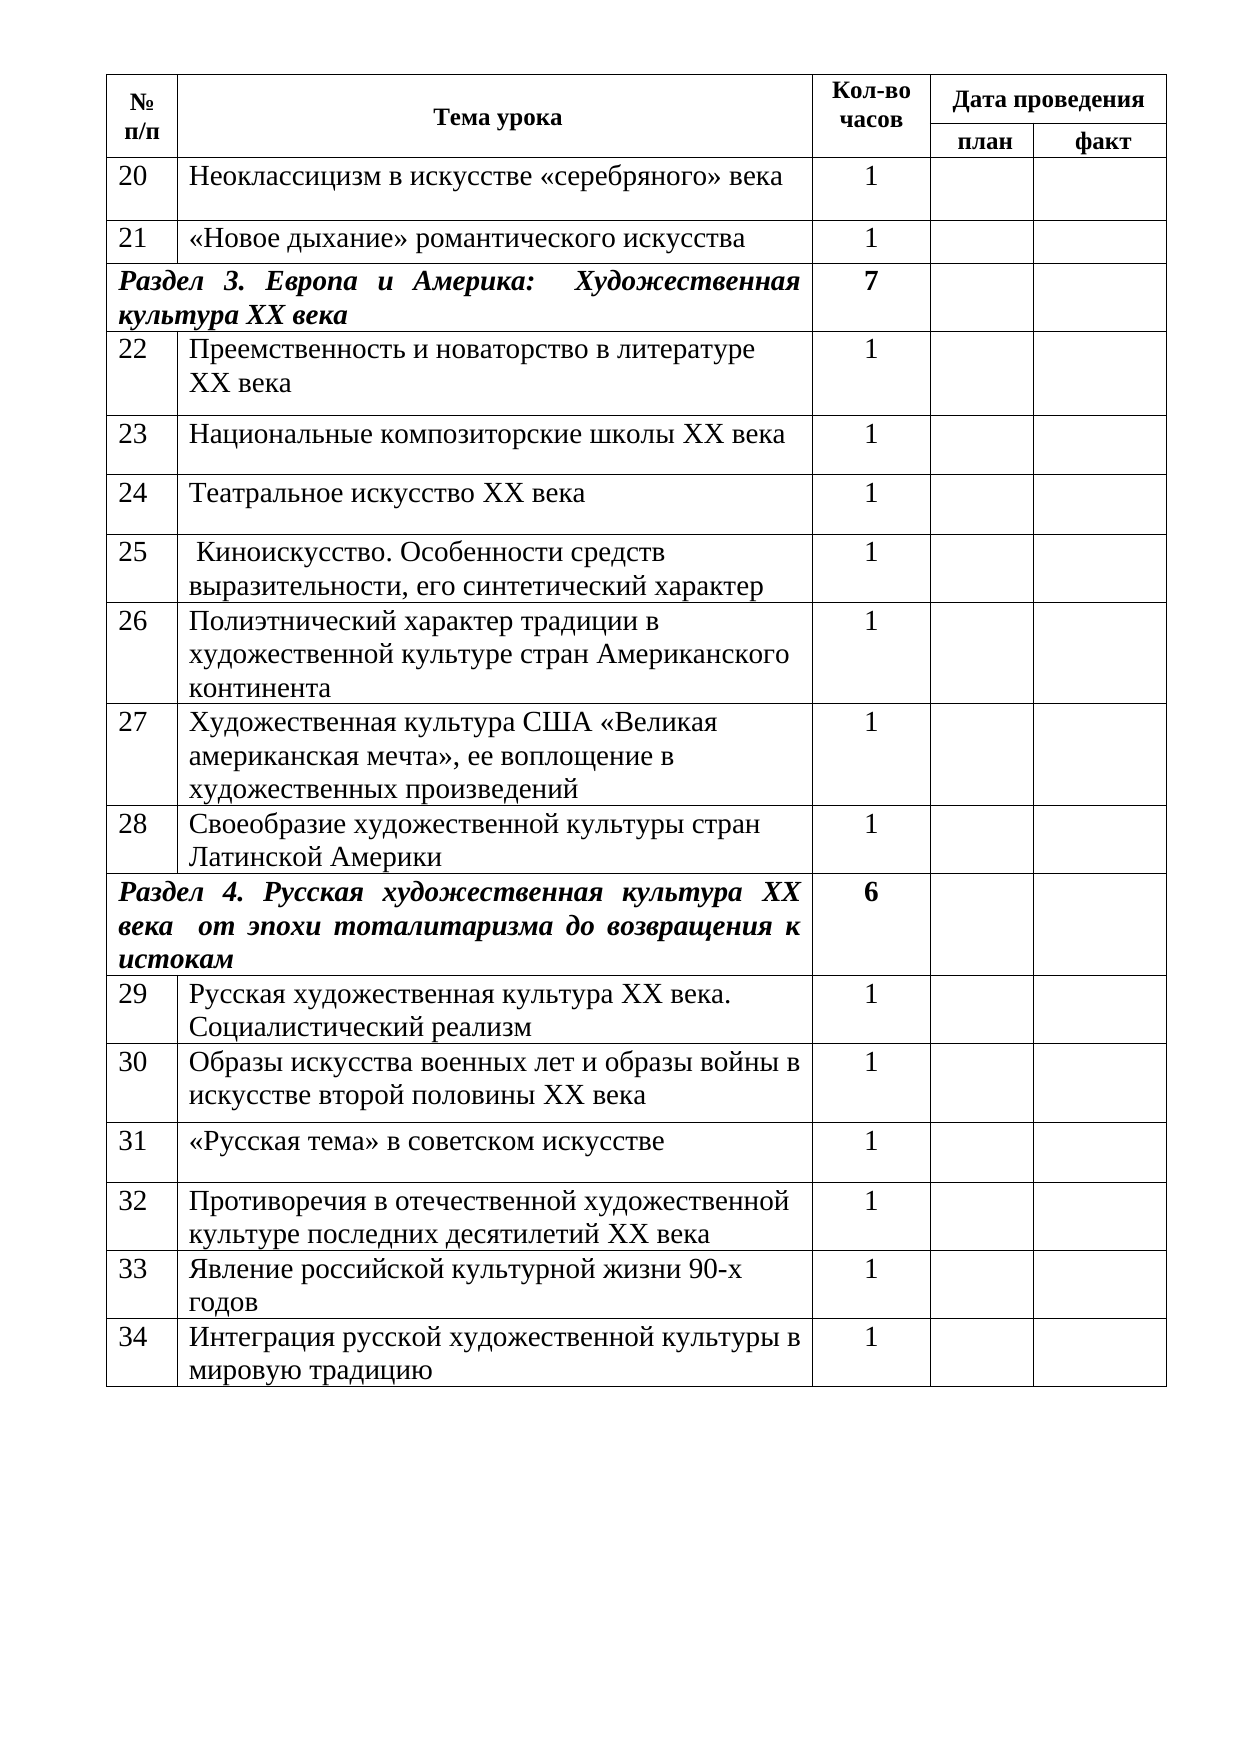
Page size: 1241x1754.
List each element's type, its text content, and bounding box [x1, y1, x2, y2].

table_cell 34 [107, 1319, 177, 1386]
table_cell Полиэтнический характер традиции в художественной культуре стран Американского континента [178, 603, 812, 703]
table_cell Противоречия в отечественной художественной культуре последних десятилетий XX века [178, 1183, 812, 1250]
table_cell 1 [813, 416, 930, 474]
table_cell 1 [813, 1251, 930, 1318]
table_cell факт [1034, 124, 1166, 157]
table_cell 1 [813, 535, 930, 602]
table_cell 24 [107, 475, 177, 533]
table_cell план [931, 124, 1033, 157]
table_cell [1034, 264, 1166, 331]
table_cell [1034, 221, 1166, 262]
table_cell [931, 416, 1033, 474]
table_cell [931, 1123, 1033, 1182]
table_cell 1 [813, 704, 930, 805]
table_cell 1 [813, 221, 930, 262]
table_cell [931, 1183, 1033, 1250]
table_cell 21 [107, 221, 177, 262]
table_cell [931, 332, 1033, 415]
table_cell [1034, 1183, 1166, 1250]
table_cell [931, 603, 1033, 703]
table_cell Явление российской культурной жизни 90-х годов [178, 1251, 812, 1318]
table_cell Интеграция русской художественной культуры в мировую традицию [178, 1319, 812, 1386]
table_cell 1 [813, 1123, 930, 1182]
table_cell [931, 806, 1033, 873]
table_cell 1 [813, 1319, 930, 1386]
table_cell Художественная культура США «Великая американская мечта», ее воплощение в художественных произведений [178, 704, 812, 805]
table_cell 1 [813, 1044, 930, 1122]
table_cell [931, 874, 1033, 975]
table_cell Киноискусство. Особенности средств выразительности, его синтетический характер [178, 535, 812, 602]
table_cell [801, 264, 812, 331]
table_cell [931, 1251, 1033, 1318]
table_cell [1034, 976, 1166, 1043]
table_cell 1 [813, 332, 930, 415]
table_cell [931, 264, 1033, 331]
table_cell Театральное искусство XX века [178, 475, 812, 533]
table_cell 1 [813, 1183, 930, 1250]
table_cell 7 [813, 264, 930, 331]
table_cell [931, 158, 1033, 219]
table_header Тема урока [178, 75, 812, 157]
table_cell [931, 535, 1033, 602]
table_cell [1034, 704, 1166, 805]
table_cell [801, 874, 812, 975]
table_cell Русская художественная культура XX века. Социалистический реализм [178, 976, 812, 1043]
table_cell Образы искусства военных лет и образы войны в искусстве второй половины XX века [178, 1044, 812, 1122]
table_cell [1034, 806, 1166, 873]
table_cell 1 [813, 976, 930, 1043]
table_cell [1034, 416, 1166, 474]
table_cell [931, 221, 1033, 262]
table_header Кол-во часов [813, 75, 930, 157]
table_cell [1034, 535, 1166, 602]
table_cell 31 [107, 1123, 177, 1182]
table_cell [1034, 332, 1166, 415]
table_cell [1034, 1123, 1166, 1182]
table_cell [931, 1319, 1033, 1386]
table_cell [1034, 1251, 1166, 1318]
table_cell [1034, 1044, 1166, 1122]
table_cell «Новое дыхание» романтического искусства [178, 221, 812, 262]
table_cell [1034, 603, 1166, 703]
table_cell 1 [813, 475, 930, 533]
table_cell 32 [107, 1183, 177, 1250]
table_cell [1034, 1319, 1166, 1386]
table_cell 33 [107, 1251, 177, 1318]
table_cell 1 [813, 603, 930, 703]
table_cell [931, 1044, 1033, 1122]
table_cell 26 [107, 603, 177, 703]
table_cell 1 [813, 158, 930, 219]
table_cell 27 [107, 704, 177, 805]
table_cell 29 [107, 976, 177, 1043]
table_header Дата проведения [931, 75, 1166, 123]
table_cell [1034, 158, 1166, 219]
table_cell Своеобразие художественной культуры стран Латинской Америки [178, 806, 812, 873]
table_cell 30 [107, 1044, 177, 1122]
table_cell 25 [107, 535, 177, 602]
table_cell «Русская тема» в советском искусстве [178, 1123, 812, 1182]
table_cell [931, 704, 1033, 805]
table_cell 1 [813, 806, 930, 873]
table_cell [931, 976, 1033, 1043]
table_cell Преемственность и новаторство в литературе XX века [178, 332, 812, 415]
table_cell 23 [107, 416, 177, 474]
table_cell Неоклассицизм в искусстве «серебряного» века [178, 158, 812, 219]
table_cell 20 [107, 158, 177, 219]
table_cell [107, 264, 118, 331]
table_cell 22 [107, 332, 177, 415]
table_cell [931, 475, 1033, 533]
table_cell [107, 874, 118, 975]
table_cell 6 [813, 874, 930, 975]
table_header № п/п [107, 75, 177, 157]
table_cell [1034, 874, 1166, 975]
table_cell 28 [107, 806, 177, 873]
table_cell Национальные композиторские школы XX века [178, 416, 812, 474]
table_cell [1034, 475, 1166, 533]
